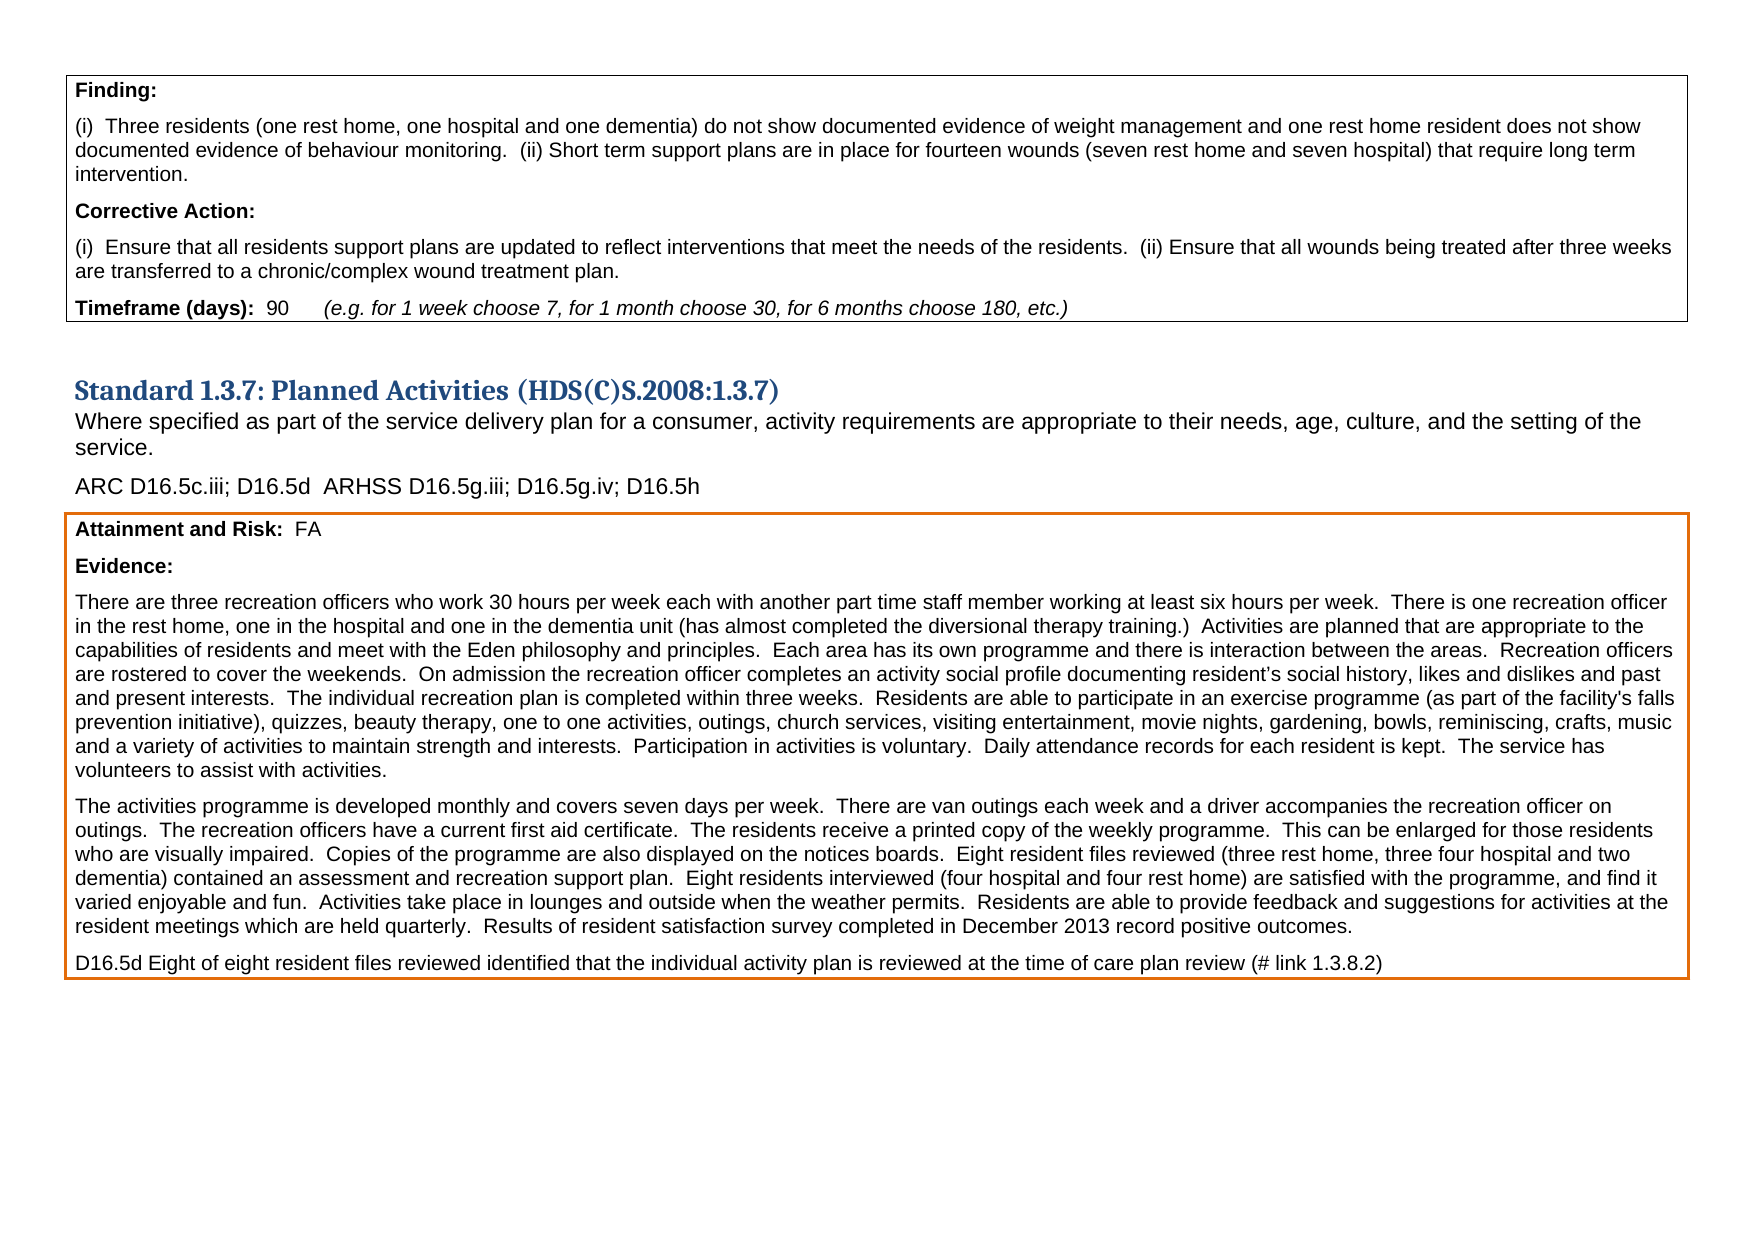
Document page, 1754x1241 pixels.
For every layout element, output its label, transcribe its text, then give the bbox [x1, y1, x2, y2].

text (i) Three residents (one rest home, one hospital and one dementia) do not show documented evidence of weight management and one rest home resident does not show documented evidence of behaviour monitoring. (ii) Short term support plans are in place for fourteen wounds (seven rest home and seven hospital) that require long term intervention. [67, 111, 1687, 186]
text Corrective Action: [67, 196, 1687, 222]
text D16.5d Eight of eight resident files reviewed identified that the individual activity plan is reviewed at the time of care plan review (# link 1.3.8.2) [67, 945, 1687, 977]
text There are three recreation officers who work 30 hours per week each with another part time staff member working at least six hours per week. There is one recreation officer in the rest home, one in the hospital and one in the dementia unit (has almost completed the diversional therapy training.) Activities are planned that are appropriate to the capabilities of residents and meet with the Eden philosophy and principles. Each area has its own programme and there is interaction between the areas. Recreation officers are rostered to cover the weekends. On admission the recreation officer completes an activity social profile documenting resident’s social history, likes and dislikes and past and present interests. The individual recreation plan is completed within three weeks. Residents are able to participate in an exercise programme (as part of the facility's falls prevention initiative), quizzes, beauty therapy, one to one activities, outings, church services, visiting entertainment, movie nights, gardening, bowls, reminiscing, crafts, music and a variety of activities to maintain strength and interests. Participation in activities is voluntary. Daily attendance records for each resident is kept. The service has volunteers to assist with activities. [67, 585, 1687, 782]
text (i) Ensure that all residents support plans are updated to reflect interventions that meet the needs of the residents. (ii) Ensure that all wounds being treated after three weeks are transferred to a chronic/complex wound treatment plan. [67, 232, 1687, 283]
text ARC D16.5c.iii; D16.5d ARHSS D16.5g.iii; D16.5g.iv; D16.5h [75, 473, 1679, 499]
text Finding: [67, 76, 1687, 102]
subtitle Standard 1.3.7: Planned Activities (HDS(C)S.2008:1.3.7) [75, 374, 1679, 408]
text Timeframe (days): 90 (e.g. for 1 week choose 7, for 1 month choose 30, for 6 months choose 180, etc.) [67, 293, 1687, 321]
text The activities programme is developed monthly and covers seven days per week. There are van outings each week and a driver accompanies the recreation officer on outings. The recreation officers have a current first aid certificate. The residents receive a printed copy of the weekly programme. This can be enlarged for those residents who are visually impaired. Copies of the programme are also displayed on the notices boards. Eight resident files reviewed (three rest home, three four hospital and two dementia) contained an assessment and recreation support plan. Eight residents interviewed (four hospital and four rest home) are satisfied with the programme, and find it varied enjoyable and fun. Activities take place in lounges and outside when the weather permits. Residents are able to provide feedback and suggestions for activities at the resident meetings which are held quarterly. Results of resident satisfaction survey completed in December 2013 record positive outcomes. [67, 789, 1687, 938]
text Where specified as part of the service delivery plan for a consumer, activity requirements are appropriate to their needs, age, culture, and the setting of the service. [75, 408, 1679, 461]
text Evidence: [67, 548, 1687, 578]
text Attainment and Risk: FA [67, 515, 1687, 541]
